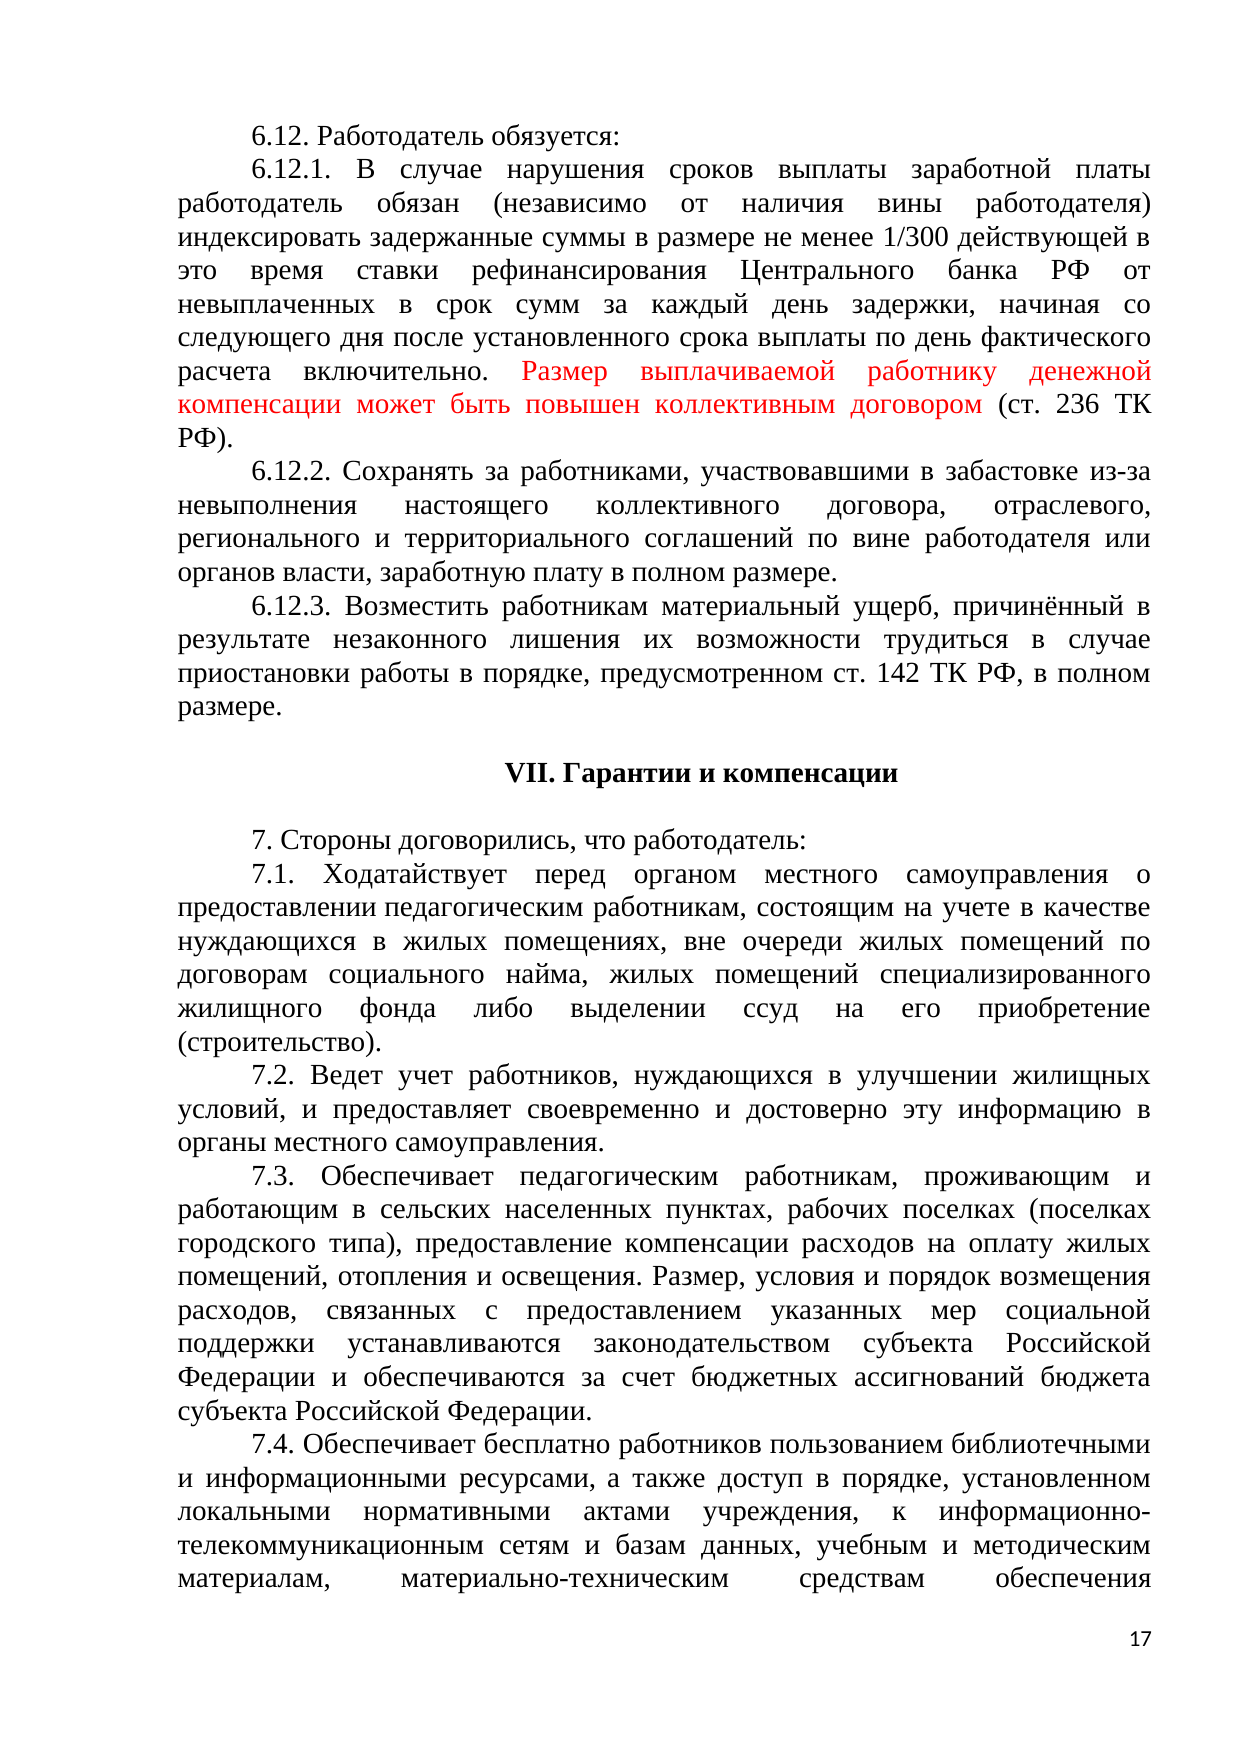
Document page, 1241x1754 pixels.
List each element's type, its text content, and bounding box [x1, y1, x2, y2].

text 6.12.1. В случае нарушения сроков выплаты заработной платы работодатель обязан (независимо от наличия вины работодателя) индексировать задержанные суммы в размере не менее 1/300 действующей в это время ставки рефинансирования Центрального банка РФ от невыплаченных в срок сумм за каждый день задержки, начиная со следующего дня после установленного срока выплаты по день фактического расчета включительно. Размер выплачиваемой работнику денежной компенсации может быть повышен коллективным договором (ст. 236 ТК РФ). [177, 152, 1152, 453]
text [177, 1426, 1152, 1594]
text 7.2. Ведет учет работников, нуждающихся в улучшении жилищных условий, и предоставляет своевременно и достоверно эту информацию в органы местного самоуправления. [177, 1057, 1152, 1158]
text 6.12.2. Сохранять за работниками, участвовавшими в забастовке из-за невыполнения настоящего коллективного договора, отраслевого, регионального и территориального соглашений по вине работодателя или органов власти, заработную плату в полном размере. [177, 453, 1152, 588]
text 7.3. Обеспечивает педагогическим работникам, проживающим и работающим в сельских населенных пунктах, рабочих поселках (поселках городского типа), предоставление компенсации расходов на оплату жилых помещений, отопления и освещения. Размер, условия и порядок возмещения расходов, связанных с предоставлением указанных мер социальной поддержки устанавливаются законодательством субъекта Российской Федерации и обеспечиваются за счет бюджетных ассигнований бюджета субъекта Российской Федерации. [177, 1158, 1152, 1426]
text 6.12. Работодатель обязуется: [177, 118, 1152, 152]
text 6.12.3. Возместить работникам материальный ущерб, причинённый в результате незаконного лишения их возможности трудиться в случае приостановки работы в порядке, предусмотренном ст. 142 ТК РФ, в полном размере. [177, 588, 1152, 722]
text 7. Стороны договорились, что работодатель: [177, 822, 1152, 856]
text 7.1. Ходатайствует перед органом местного самоуправления о предоставлении педагогическим работникам, состоящим на учете в качестве нуждающихся в жилых помещениях, вне очереди жилых помещений по договорам социального найма, жилых помещений специализированного жилищного фонда либо выделении ссуд на его приобретение (строительство). [177, 856, 1152, 1057]
text VII. Гарантии и компенсации [177, 755, 1152, 789]
